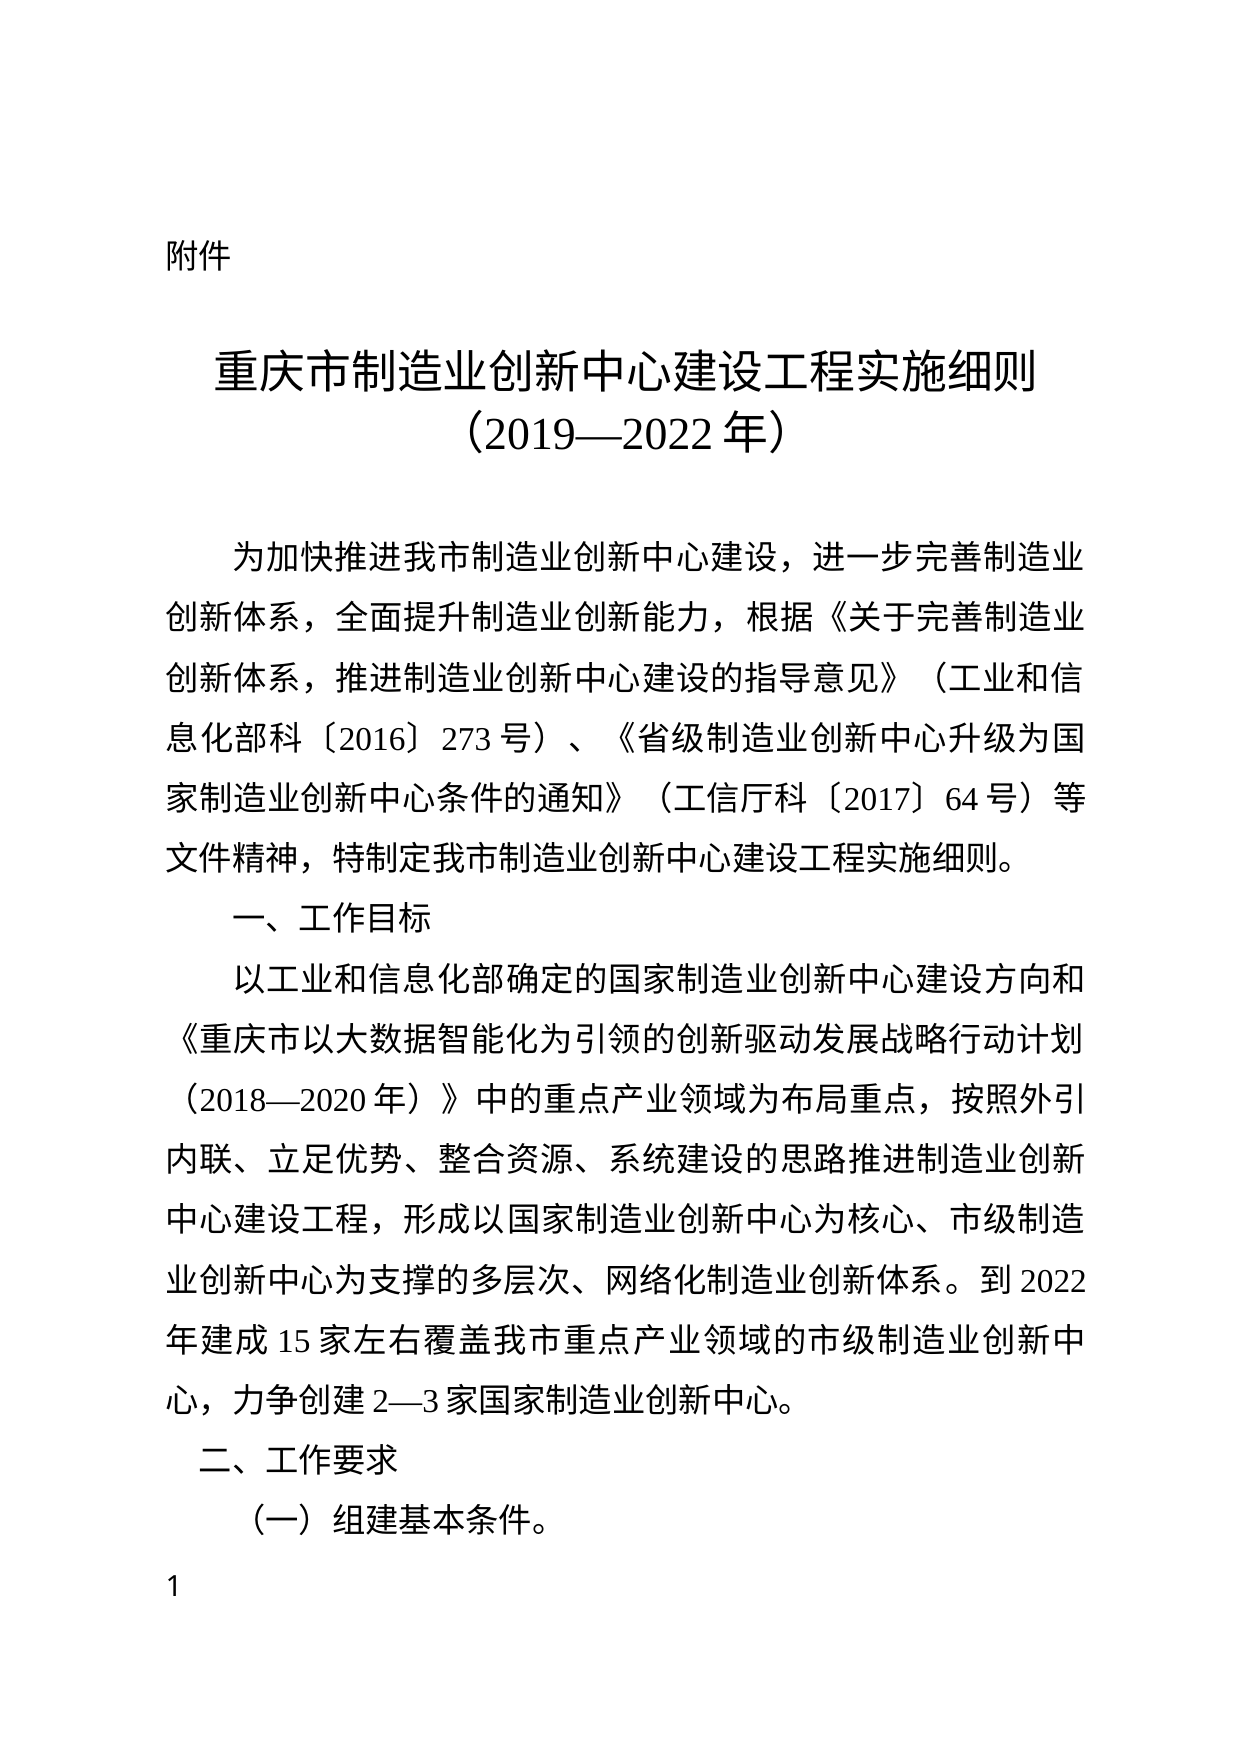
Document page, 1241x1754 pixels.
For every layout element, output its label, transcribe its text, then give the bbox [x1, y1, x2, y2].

text 以工业和信息化部确定的国家制造业创新中心建设方向和《重庆市以大数据智能化为引领的创新驱动发展战略行动计划（2018—2020年）》中的重点产业领域为布局重点，按照外引内联、立足优势、整合资源、系统建设的思路推进制造业创新中心建设工程，形成以国家制造业创新中心为核心、市级制造业创新中心为支撑的多层次、网络化制造业创新体系。到2022年建成15家左右覆盖我市重点产业领域的市级制造业创新中心，力争创建2—3家国家制造业创新中心。 [165, 943, 1087, 1424]
text 附件 [165, 220, 1087, 281]
text 重庆市制造业创新中心建设工程实施细则（2019—2022年） [165, 341, 1087, 461]
list 工作目标 [165, 883, 1087, 943]
text 二、工作要求 [165, 1424, 1087, 1485]
text （一）组建基本条件。 [165, 1485, 1087, 1545]
text 为加快推进我市制造业创新中心建设，进一步完善制造业创新体系，全面提升制造业创新能力，根据《关于完善制造业创新体系，推进制造业创新中心建设的指导意见》（工业和信息化部科〔2016〕273号）、《省级制造业创新中心升级为国家制造业创新中心条件的通知》（工信厅科〔2017〕64号）等文件精神，特制定我市制造业创新中心建设工程实施细则。 [165, 521, 1087, 883]
